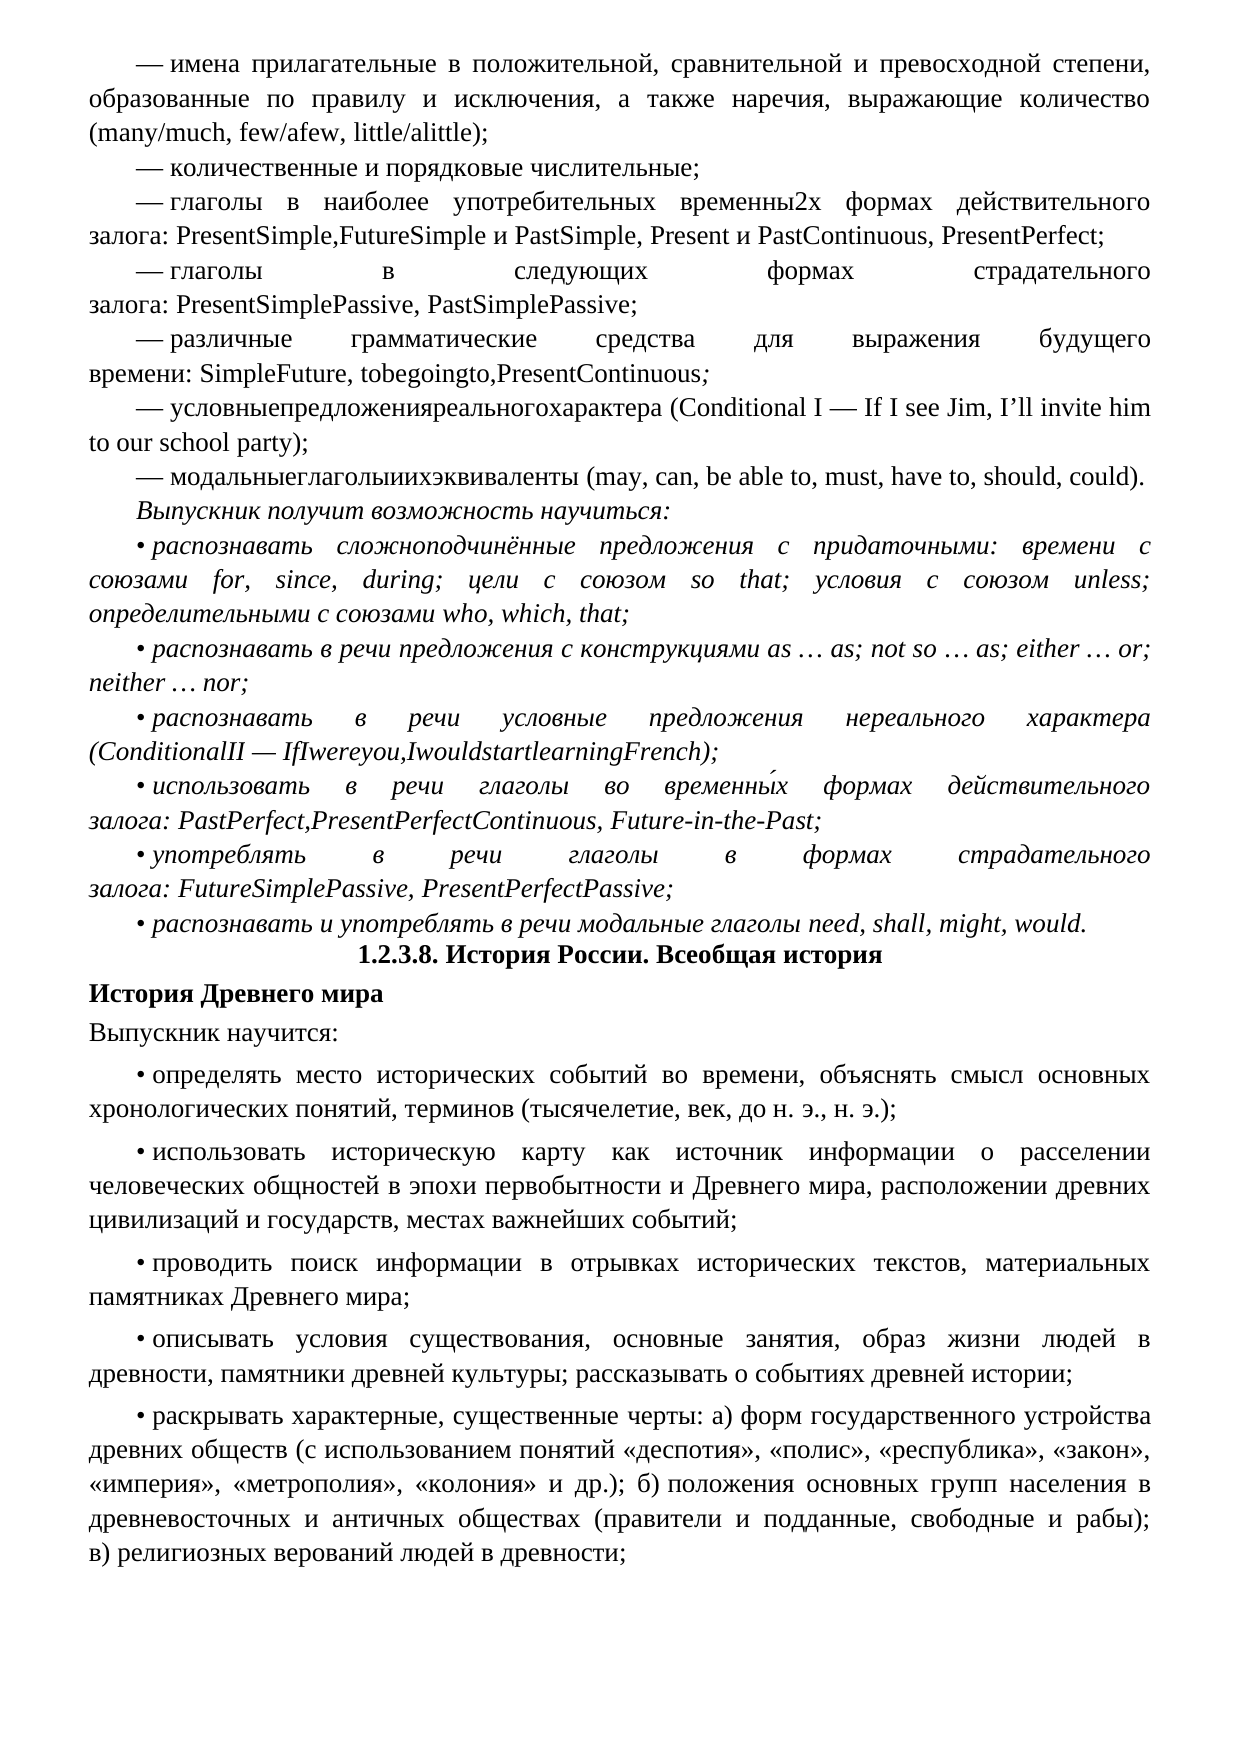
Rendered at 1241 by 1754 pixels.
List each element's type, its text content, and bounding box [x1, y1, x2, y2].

text — условныепредложенияреальногохарактера (Conditional I — If I see Jim, I’ll invite him to our school party); [88, 388, 1152, 457]
text • употреблять в речи глаголы в формах страдательного залога: FutureSimplePassive, PresentPerfectPassive; [88, 835, 1152, 904]
text — количественные и порядковые числительные; [88, 147, 1152, 182]
text — глаголы в следующих формах страдательного залога: PresentSimplePassive, PastSimplePassive; [88, 251, 1152, 319]
text Выпускник научится: [88, 1016, 1152, 1047]
text — модальныеглаголыиихэквиваленты (may, can, be able to, must, have to, should, could). [88, 457, 1152, 491]
text • распознавать в речи условные предложения нереального характера (ConditionalII — IfIwereyou,IwouldstartlearningFrench); [88, 697, 1152, 766]
text • распознавать сложноподчинённые предложения с придаточными: времени с союзами for, since, during; цели с союзом so that; условия с союзом unless; определительными с союзами who, which, that; [88, 526, 1152, 629]
text • описывать условия существования, основные занятия, образ жизни людей в древности, памятники древней культуры; рассказывать о событиях древней истории; [88, 1319, 1152, 1388]
text — имена прилагательные в положительной, сравнительной и превосходной степени, образованные по правилу и исключения, а также наречия, выражающие количество (many/much, few/afew, little/alittle); [88, 44, 1152, 147]
text История Древнего мира [88, 977, 1152, 1008]
text Выпускник получит возможность научиться: [88, 491, 1152, 526]
text — различные грамматические средства для выражения будущего времени: SimpleFuture, tobegoingto,PresentContinuous; [88, 319, 1152, 388]
text • распознавать и употреблять в речи модальные глаголы need, shall, might, would. [88, 904, 1152, 938]
text — глаголы в наиболее употребительных временны2х формах действительного залога: PresentSimple,FutureSimple и PastSimple, Present и PastContinuous, PresentPerfect; [88, 182, 1152, 251]
text • использовать историческую карту как источник информации о расселении человеческих общностей в эпохи первобытности и Древнего мира, расположении древних цивилизаций и государств, местах важнейших событий; [88, 1132, 1152, 1235]
text • использовать в речи глаголы во временны́х формах действительного залога: PastPerfect,PresentPerfectContinuous, Future-in-the-Past; [88, 766, 1152, 835]
text • проводить поиск информации в отрывках исторических текстов, материальных памятниках Древнего мира; [88, 1242, 1152, 1311]
text • раскрывать характерные, существенные черты: а) форм государственного устройства древних обществ (с использованием понятий «деспотия», «полис», «республика», «закон», «империя», «метрополия», «колония» и др.); б) положения основных групп населения в древневосточных и античных обществах (правители и подданные, свободные и рабы); в) религиозных верований людей в древности; [88, 1396, 1152, 1567]
text 1.2.3.8. История России. Всеобщая история [88, 938, 1152, 969]
text • распознавать в речи предложения с конструкциями as … as; not so … as; either … or; neither … nor; [88, 629, 1152, 697]
text • определять место исторических событий во времени, объяснять смысл основных хронологических понятий, терминов (тысячелетие, век, до н. э., н. э.); [88, 1055, 1152, 1124]
